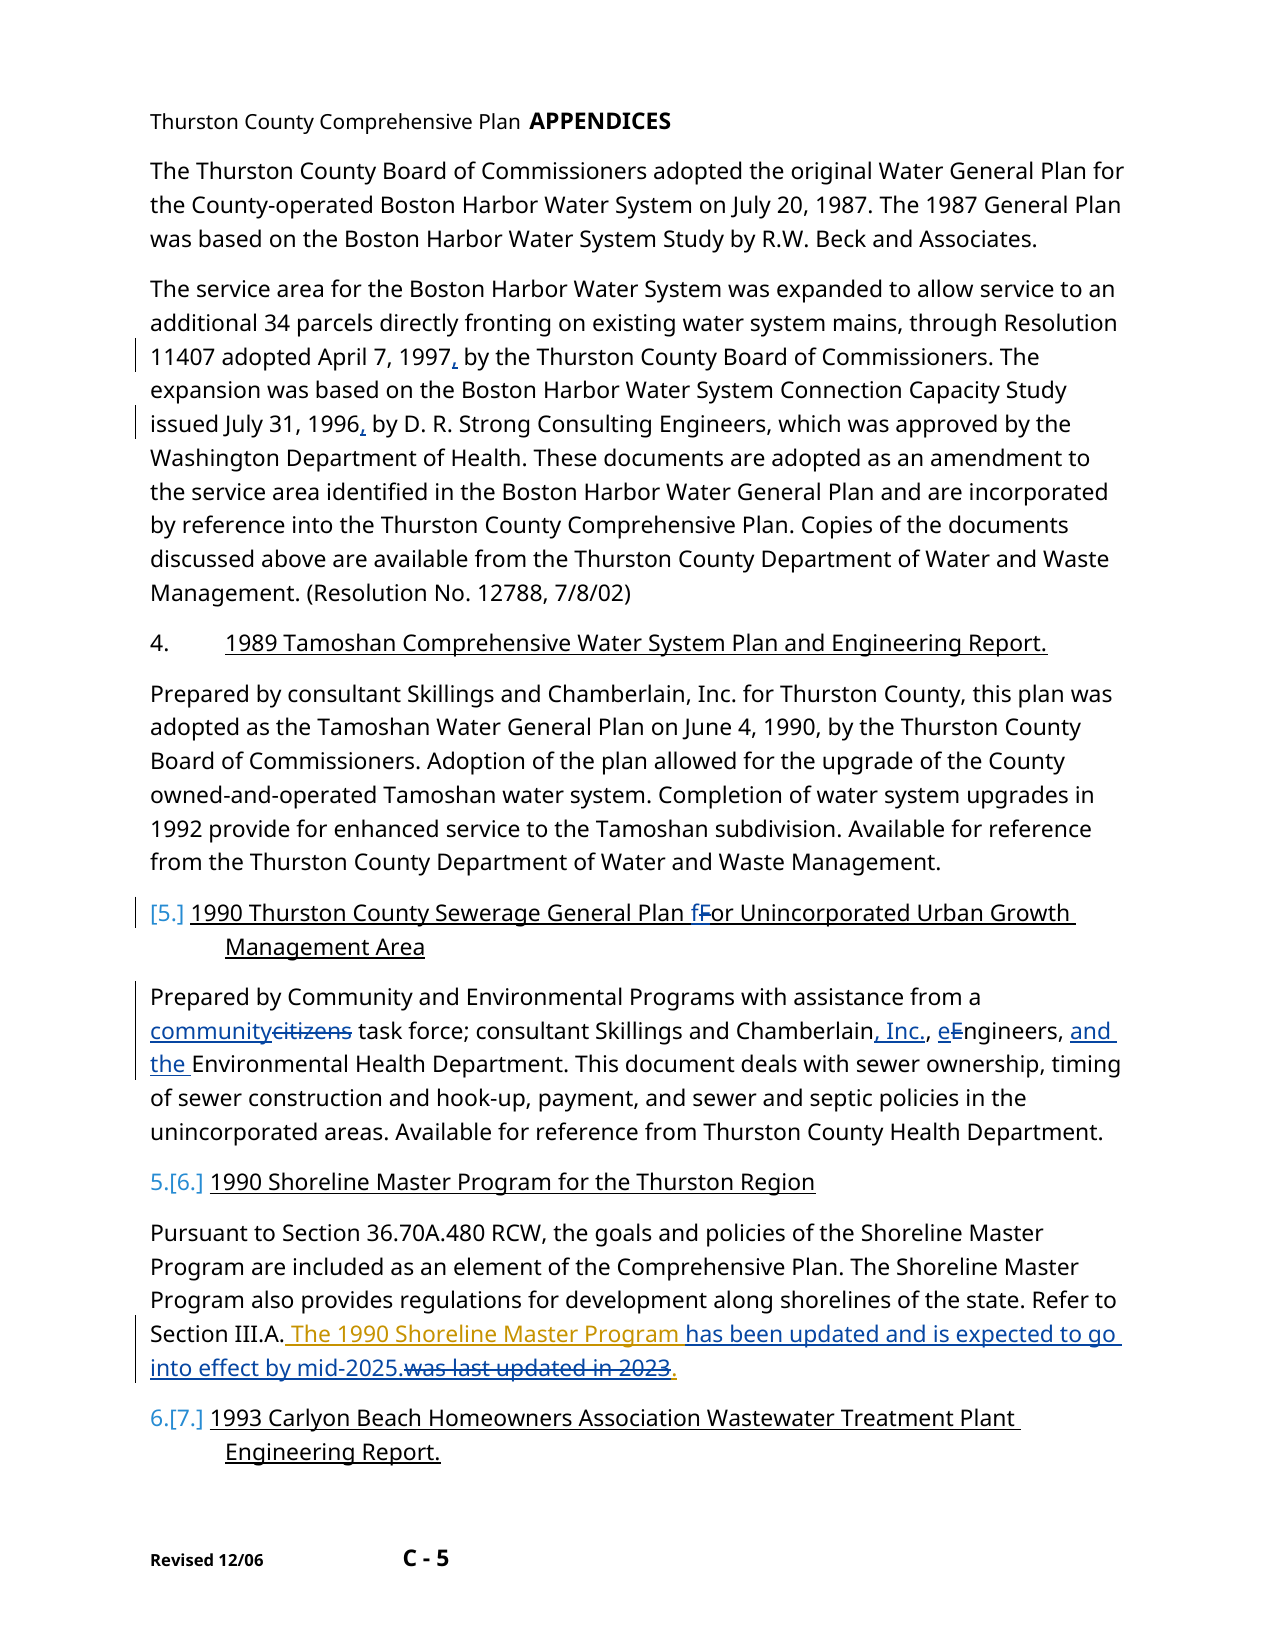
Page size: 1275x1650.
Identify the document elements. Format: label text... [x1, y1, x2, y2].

text The service area for the Boston Harbor Water System was expanded to allow service to an additional 34 parcels directly fronting on existing water system mains, through Resolution 11407 adopted April 7, 1997 by the Thurston County Board of Commissioners. The expansion was based on the Boston Harbor Water System Connection Capacity Study issued July 31, 1996 by D. R. Strong Consulting Engineers, which was approved by the Washington Department of Health. These documents are adopted as an amendment to the service area identified in the Boston Harbor Water General Plan and are incorporated by reference into the Thurston County Comprehensive Plan. Copies of the documents discussed above are available from the Thurston County Department of Water and Waste Management. (Resolution No. 12788, 7/8/02) [150, 273, 1125, 608]
text The Thurston County Board of Commissioners adopted the original Water General Plan for the County-operated Boston Harbor Water System on July 20, 1987. The 1987 General Plan was based on the Boston Harbor Water System Study by R.W. Beck and Associates. [150, 155, 1125, 254]
list 1989 Tamoshan Comprehensive Water System Plan and Engineering Report. [150, 627, 1125, 658]
text Pursuant to Section 36.70A.480 RCW, the goals and policies of the Shoreline Master Program are included as an element of the Comprehensive Plan. The Shoreline Master Program also provides regulations for development along shorelines of the state. Refer to Section III.A. [150, 1217, 1125, 1383]
list 1990 Thurston County Sewerage General Plan or Unincorporated Urban Growth Management Area [150, 897, 1125, 962]
list 1990 Shoreline Master Program for the Thurston Region [150, 1166, 1125, 1197]
list 1993 Carlyon Beach Homeowners Association Wastewater Treatment Plant Engineering Report. [150, 1402, 1125, 1467]
text Prepared by Community and Environmental Programs with assistance from a task force; consultant Skillings and Chamberlain, ngineers, Environmental Health Department. This document deals with sewer ownership, timing of sewer construction and hook-up, payment, and sewer and septic policies in the unincorporated areas. Available for reference from Thurston County Health Department. [150, 981, 1125, 1147]
text Prepared by consultant Skillings and Chamberlain, Inc. for Thurston County, this plan was adopted as the Tamoshan Water General Plan on June 4, 1990, by the Thurston County Board of Commissioners. Adoption of the plan allowed for the upgrade of the County owned-and-operated Tamoshan water system. Completion of water system upgrades in 1992 provide for enhanced service to the Tamoshan subdivision. Available for reference from the Thurston County Department of Water and Waste Management. [150, 677, 1125, 877]
